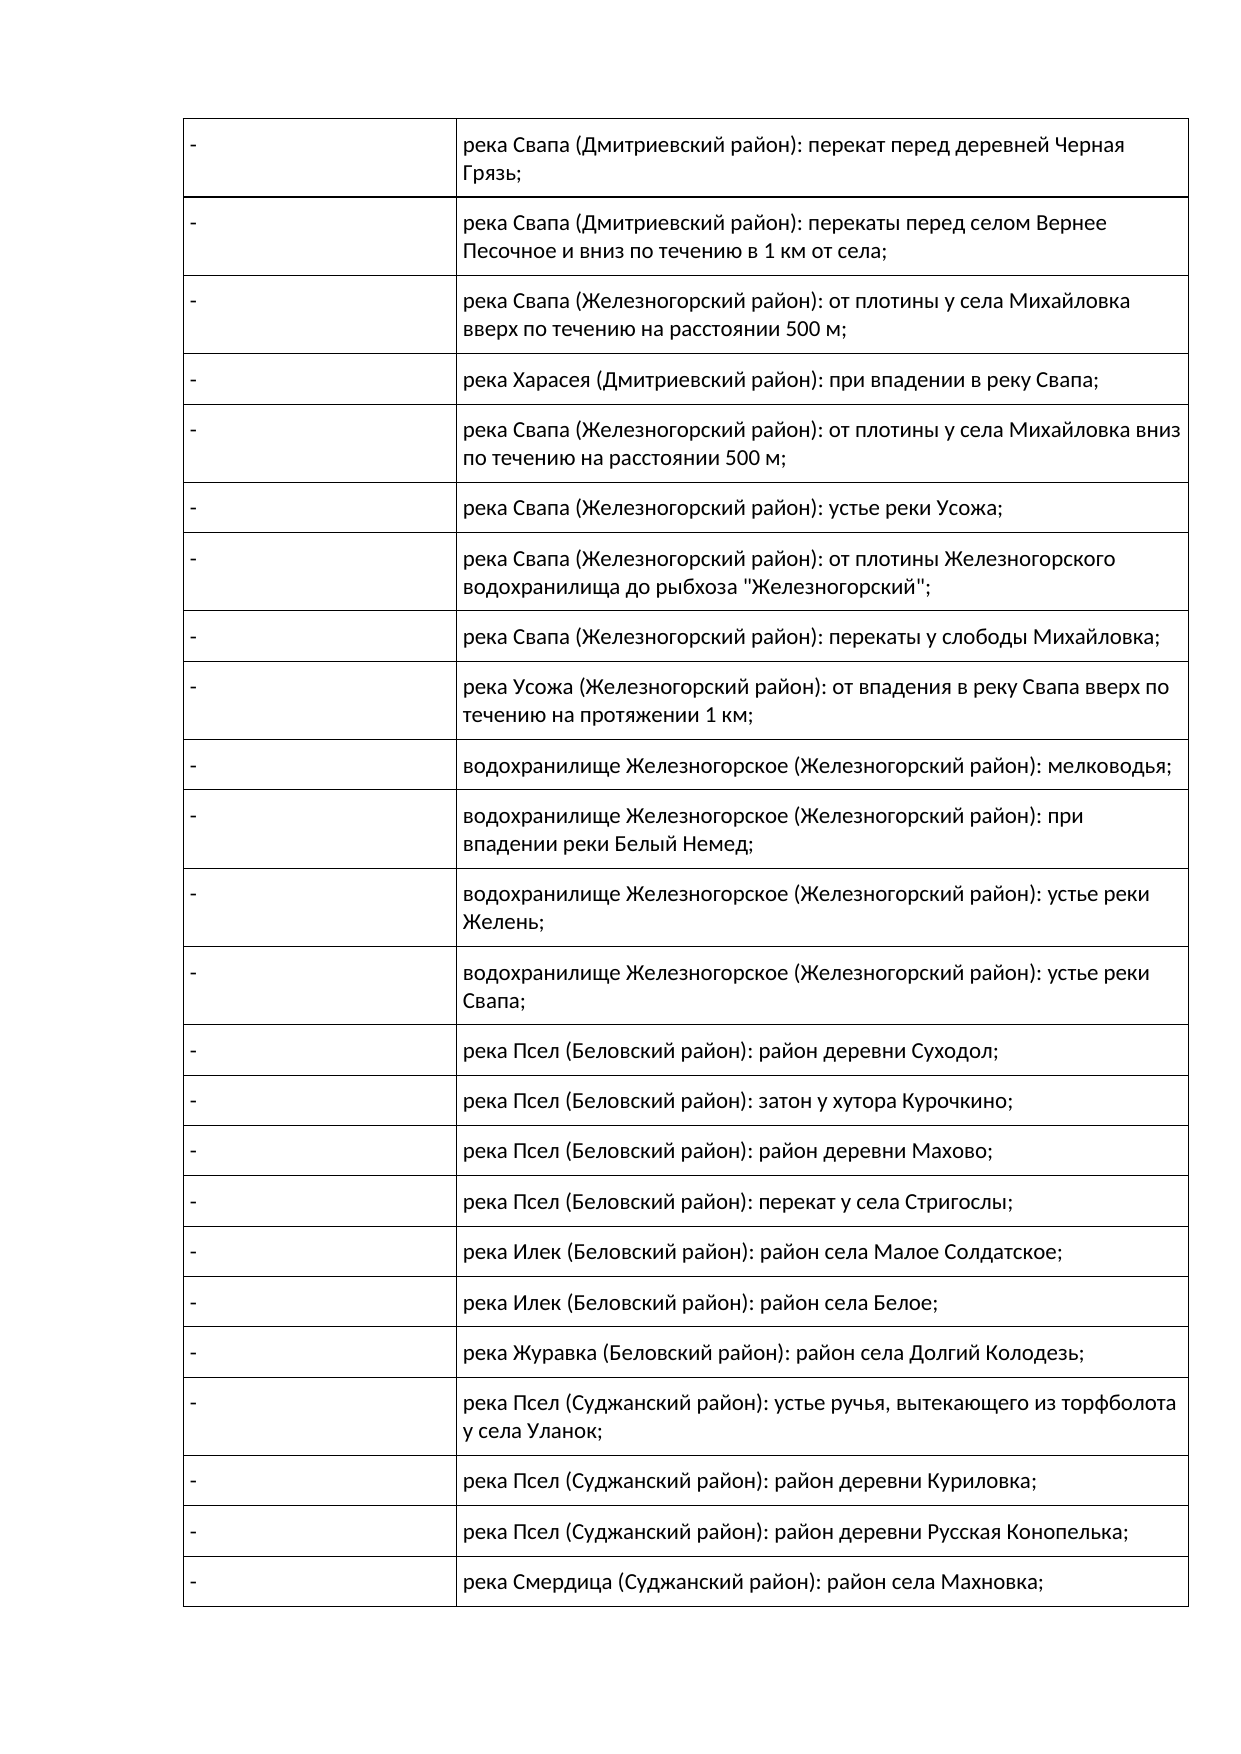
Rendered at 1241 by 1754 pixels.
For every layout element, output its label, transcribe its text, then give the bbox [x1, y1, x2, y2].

table_cell река Свапа (Железногорский район): от плотины Железногорского водохранилища до рыбхоза "Железногорский"; [457, 533, 1188, 610]
table_cell - [184, 1126, 456, 1175]
table_cell - [184, 119, 456, 196]
table_cell - [184, 405, 456, 482]
table_cell река Илек (Беловский район): район села Малое Солдатское; [457, 1227, 1188, 1276]
table_cell - [184, 1076, 456, 1125]
table_cell - [184, 1557, 456, 1606]
table_cell - [184, 1378, 456, 1455]
table_cell река Илек (Беловский район): район села Белое; [457, 1277, 1188, 1326]
table_cell река Свапа (Дмитриевский район): перекат перед деревней Черная Грязь; [457, 119, 1188, 196]
table_cell - [184, 354, 456, 403]
table_cell - [184, 740, 456, 789]
table_cell река Смердица (Суджанский район): район села Махновка; [457, 1557, 1188, 1606]
table_cell - [184, 1227, 456, 1276]
table_cell - [184, 1277, 456, 1326]
table_cell водохранилище Железногорское (Железногорский район): устье реки Свапа; [457, 947, 1188, 1024]
table_cell река Журавка (Беловский район): район села Долгий Колодезь; [457, 1327, 1188, 1377]
table_cell водохранилище Железногорское (Железногорский район): мелководья; [457, 740, 1188, 789]
table_cell водохранилище Железногорское (Железногорский район): при впадении реки Белый Немед; [457, 790, 1188, 868]
table_cell река Свапа (Железногорский район): от плотины у села Михайловка вниз по течению на расстоянии 500 м; [457, 405, 1188, 482]
table_cell река Псел (Суджанский район): район деревни Куриловка; [457, 1456, 1188, 1505]
table_cell водохранилище Железногорское (Железногорский район): устье реки Желень; [457, 869, 1188, 946]
table_cell - [184, 1327, 456, 1377]
table_cell река Свапа (Железногорский район): от плотины у села Михайловка вверх по течению на расстоянии 500 м; [457, 276, 1188, 353]
table_cell река Псел (Беловский район): затон у хутора Курочкино; [457, 1076, 1188, 1125]
table_cell - [184, 483, 456, 532]
table_cell река Псел (Суджанский район): устье ручья, вытекающего из торфболота у села Уланок; [457, 1378, 1188, 1455]
table_cell - [184, 1456, 456, 1505]
table_cell река Свапа (Железногорский район): перекаты у слободы Михайловка; [457, 611, 1188, 661]
table_cell - [184, 869, 456, 946]
table_cell - [184, 198, 456, 275]
table_cell - [184, 1506, 456, 1556]
table_cell - [184, 662, 456, 739]
table_cell река Харасея (Дмитриевский район): при впадении в реку Свапа; [457, 354, 1188, 403]
table_cell - [184, 611, 456, 661]
table_cell река Псел (Суджанский район): район деревни Русская Конопелька; [457, 1506, 1188, 1556]
table_cell - [184, 1176, 456, 1226]
table_cell река Псел (Беловский район): район деревни Махово; [457, 1126, 1188, 1175]
table_cell река Свапа (Дмитриевский район): перекаты перед селом Вернее Песочное и вниз по течению в 1 км от села; [457, 198, 1188, 275]
table_cell - [184, 947, 456, 1024]
table_cell река Псел (Беловский район): перекат у села Стригослы; [457, 1176, 1188, 1226]
table_cell река Псел (Беловский район): район деревни Суходол; [457, 1025, 1188, 1075]
table_cell - [184, 276, 456, 353]
table_cell - [184, 533, 456, 610]
table_cell река Усожа (Железногорский район): от впадения в реку Свапа вверх по течению на протяжении 1 км; [457, 662, 1188, 739]
table_cell - [184, 790, 456, 868]
table_cell - [184, 1025, 456, 1075]
table_cell река Свапа (Железногорский район): устье реки Усожа; [457, 483, 1188, 532]
